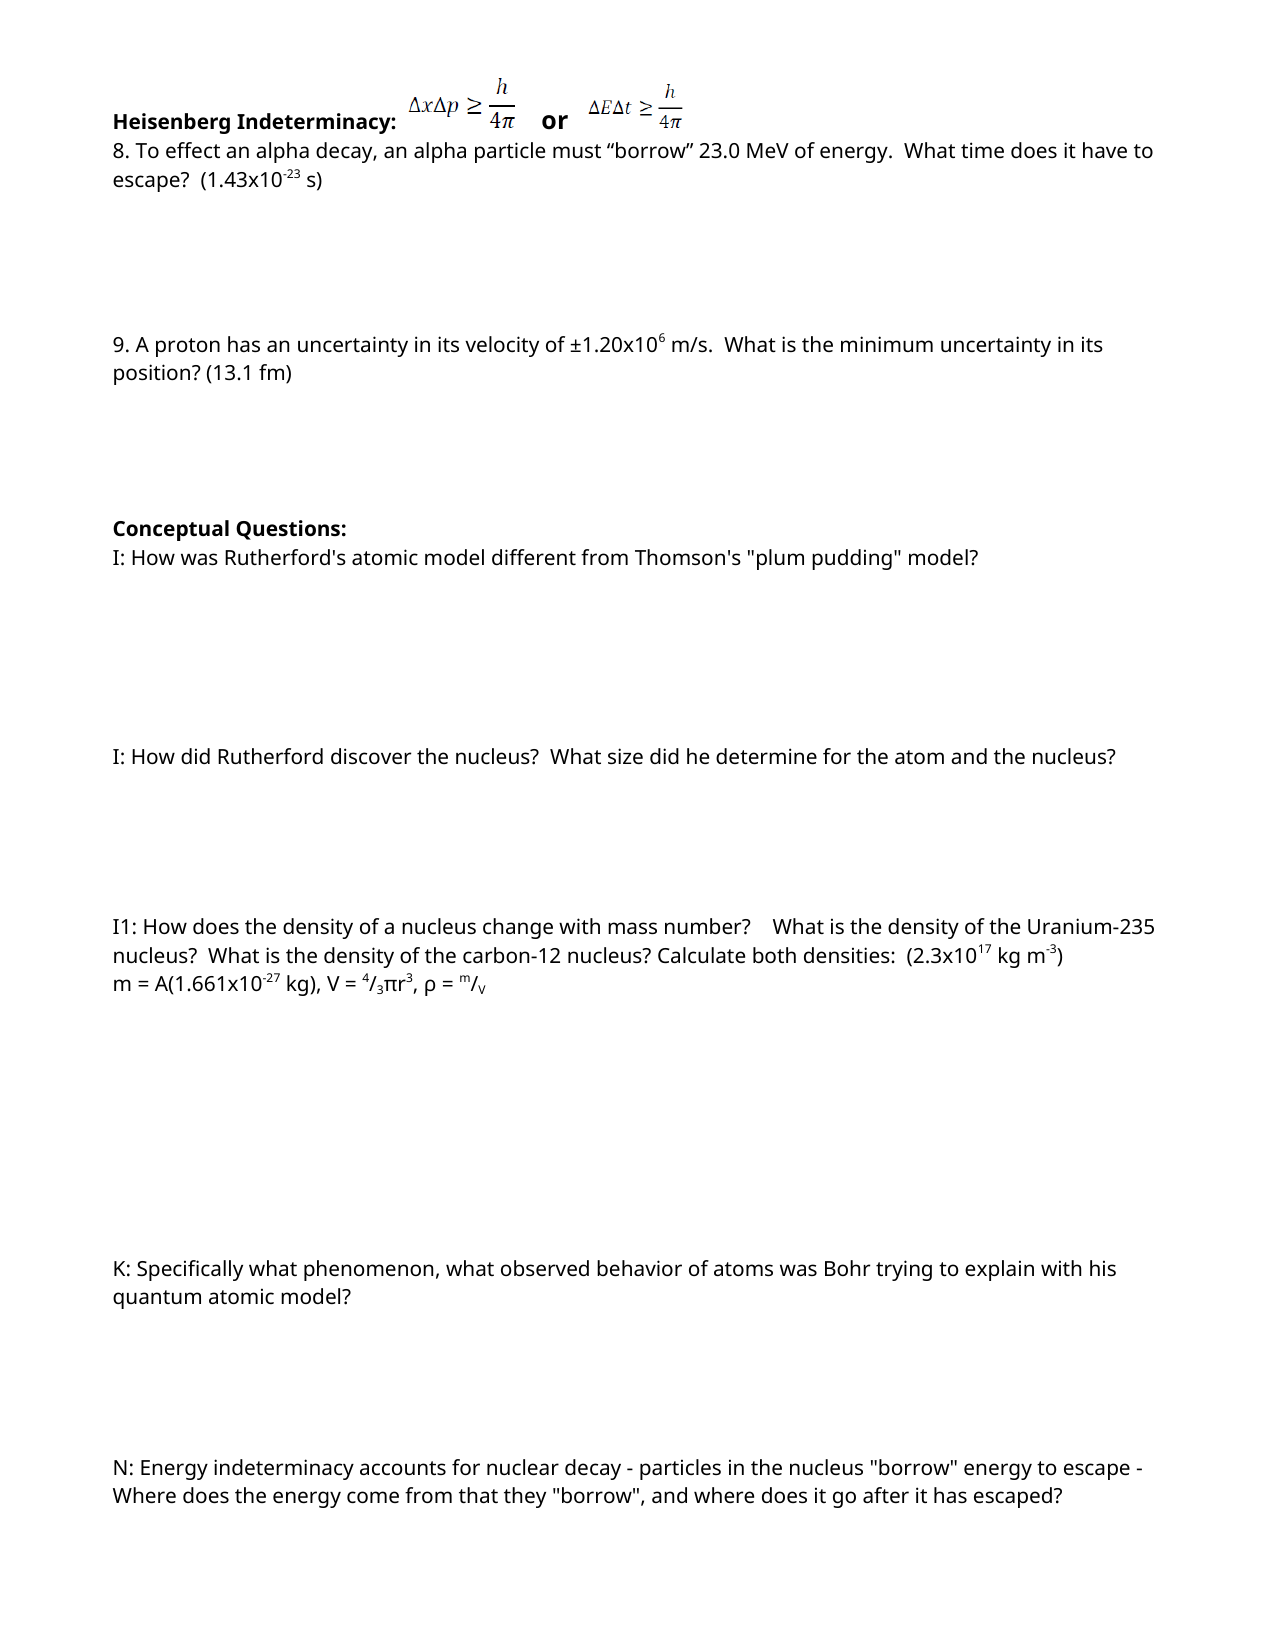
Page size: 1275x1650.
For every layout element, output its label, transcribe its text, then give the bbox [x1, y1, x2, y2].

text I: How did Rutherford discover the nucleus? What size did he determine for the atom and the nucleus? [112, 742, 1162, 770]
text N: Energy indeterminacy accounts for nuclear decay - particles in the nucleus "borrow" energy to escape - Where does the energy come from that they "borrow", and where does it go after it has escaped? [112, 1453, 1162, 1510]
text K: Specifically what phenomenon, what observed behavior of atoms was Bohr trying to explain with his quantum atomic model? [112, 1254, 1162, 1311]
text I: How was Rutherford's atomic model different from Thomson's "plum pudding" model? [112, 543, 1162, 571]
text Heisenberg Indeterminacy: or [112, 75, 1162, 137]
text m = A(1.661x10-27 kg), V = 4/3πr3, ρ = m/V [112, 969, 1162, 998]
picture [403, 75, 522, 130]
text Conceptual Questions: [112, 514, 1162, 543]
picture [587, 82, 683, 130]
text 8. To effect an alpha decay, an alpha particle must “borrow” 23.0 MeV of energy. What time does it have to escape? (1.43x10-23 s) [112, 137, 1162, 193]
text 9. A proton has an uncertainty in its velocity of ±1.20x106 m/s. What is the minimum uncertainty in its position? (13.1 fm) [112, 330, 1162, 387]
text I1: How does the density of a nucleus change with mass number? What is the density of the Uranium-235 nucleus? What is the density of the carbon-12 nucleus? Calculate both densities: (2.3x1017 kg m-3) [112, 912, 1162, 969]
